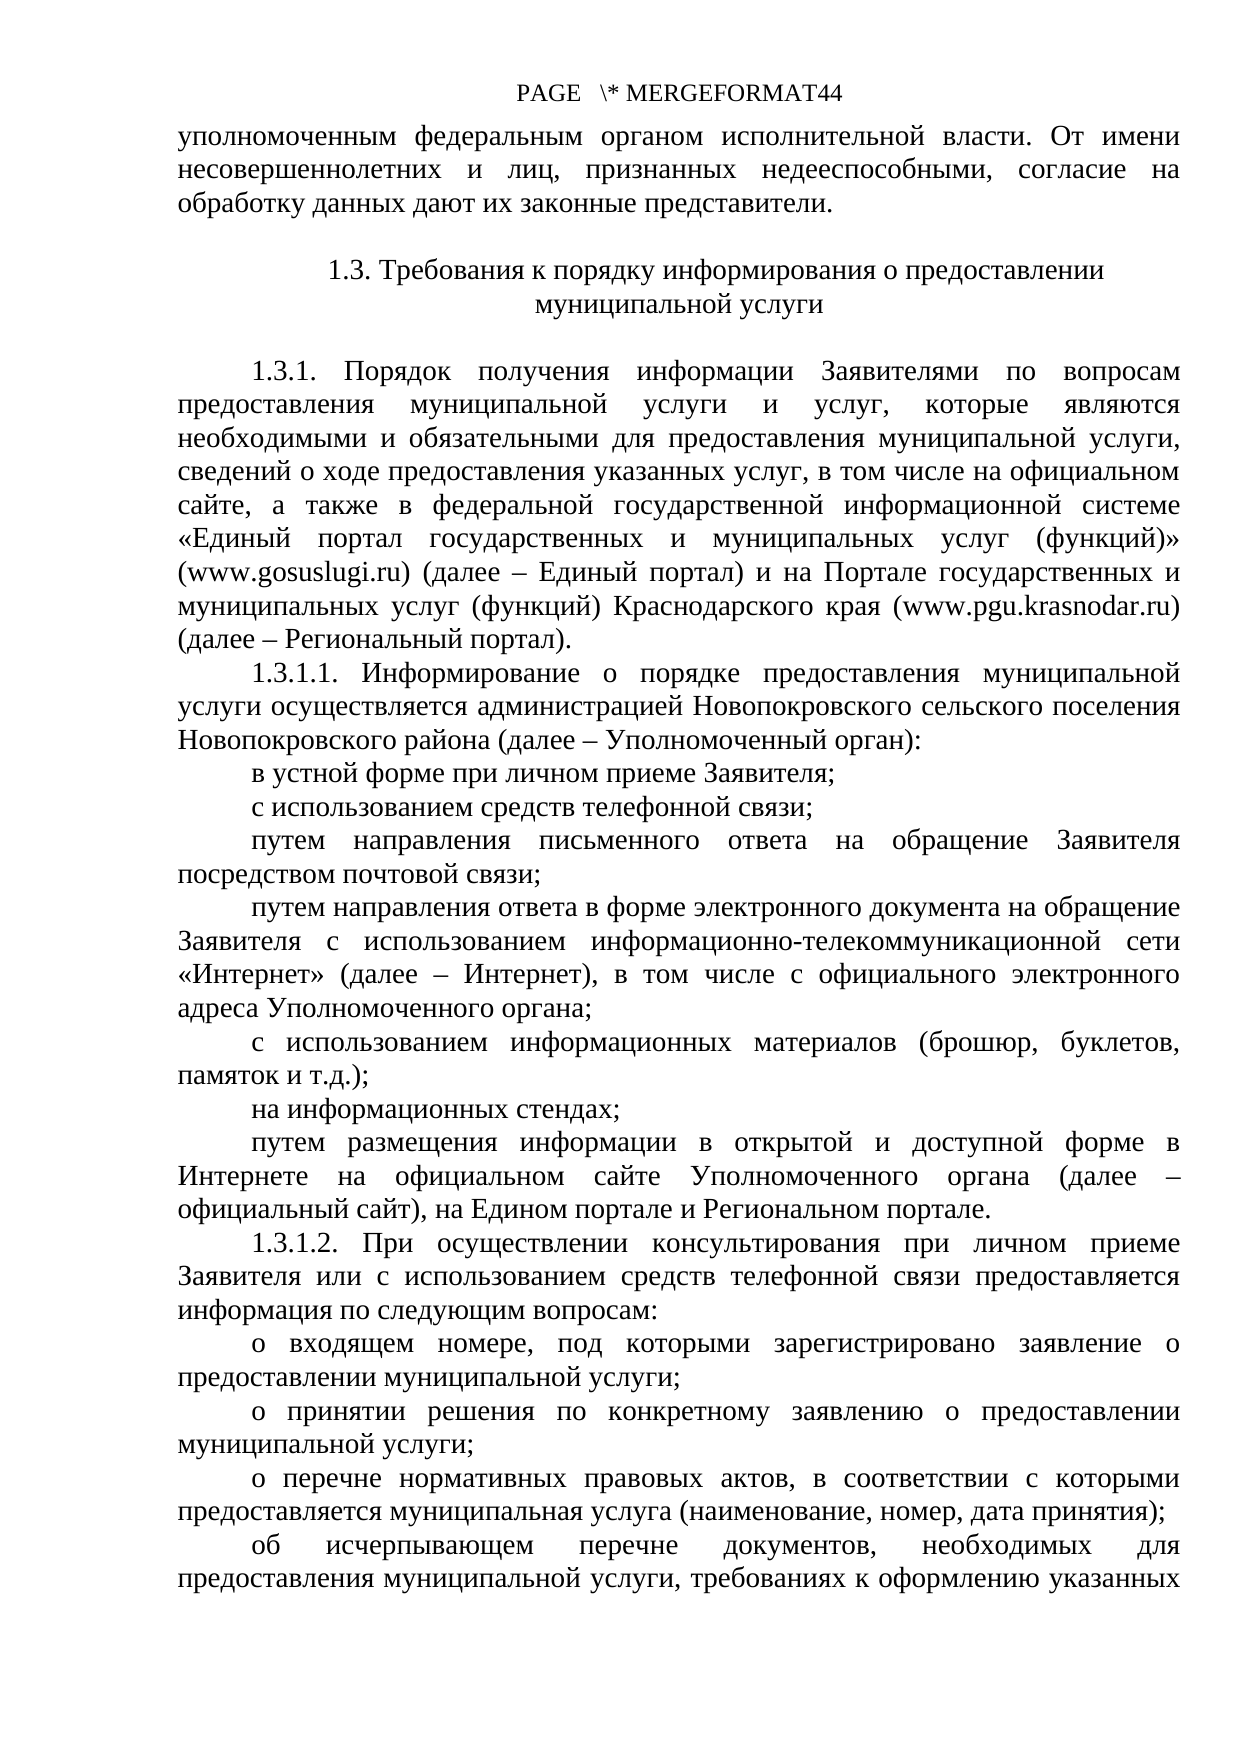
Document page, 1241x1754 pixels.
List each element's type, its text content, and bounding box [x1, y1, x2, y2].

text с использованием информационных материалов (брошюр, буклетов, памяток и т.д.); [177, 1024, 1181, 1091]
text путем направления письменного ответа на обращение Заявителя посредством почтовой связи; [177, 822, 1181, 889]
text 1.3.1.1. Информирование о порядке предоставления муниципальной услуги осуществляется администрацией Новопокровского сельского поселения Новопокровского района (далее – Уполномоченный орган): [177, 655, 1181, 755]
text о перечне нормативных правовых актов, в соответствии с которыми предоставляется муниципальная услуга (наименование, номер, дата принятия); [177, 1460, 1181, 1527]
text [177, 1527, 1181, 1594]
text 1.3. Требования к порядку информирования о предоставлении муниципальной услуги [177, 252, 1181, 319]
text на информационных стендах; [177, 1091, 1181, 1124]
text с использованием средств телефонной связи; [177, 789, 1181, 822]
text путем размещения информации в открытой и доступной форме в Интернете на официальном сайте Уполномоченного органа (далее – официальный сайт), на Едином портале и Региональном портале. [177, 1124, 1181, 1225]
text 1.3.1. Порядок получения информации Заявителями по вопросам предоставления муниципальной услуги и услуг, которые являются необходимыми и обязательными для предоставления муниципальной услуги, сведений о ходе предоставления указанных услуг, в том числе на официальном сайте, а также в федеральной государственной информационной системе «Единый портал государственных и муниципальных услуг (функций)» (www.gosuslugi.ru) (далее – Единый портал) и на Портале государственных и муниципальных услуг (функций) Краснодарского края (www.pgu.krasnodar.ru) (далее – Региональный портал). [177, 353, 1181, 655]
text путем направления ответа в форме электронного документа на обращение Заявителя с использованием информационно-телекоммуникационной сети «Интернет» (далее – Интернет), в том числе с официального электронного адреса Уполномоченного органа; [177, 889, 1181, 1024]
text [177, 118, 1181, 219]
text о входящем номере, под которыми зарегистрировано заявление о предоставлении муниципальной услуги; [177, 1326, 1181, 1393]
text 1.3.1.2. При осуществлении консультирования при личном приеме Заявителя или с использованием средств телефонной связи предоставляется информация по следующим вопросам: [177, 1225, 1181, 1326]
text в устной форме при личном приеме Заявителя; [177, 755, 1181, 789]
text о принятии решения по конкретному заявлению о предоставлении муниципальной услуги; [177, 1393, 1181, 1460]
